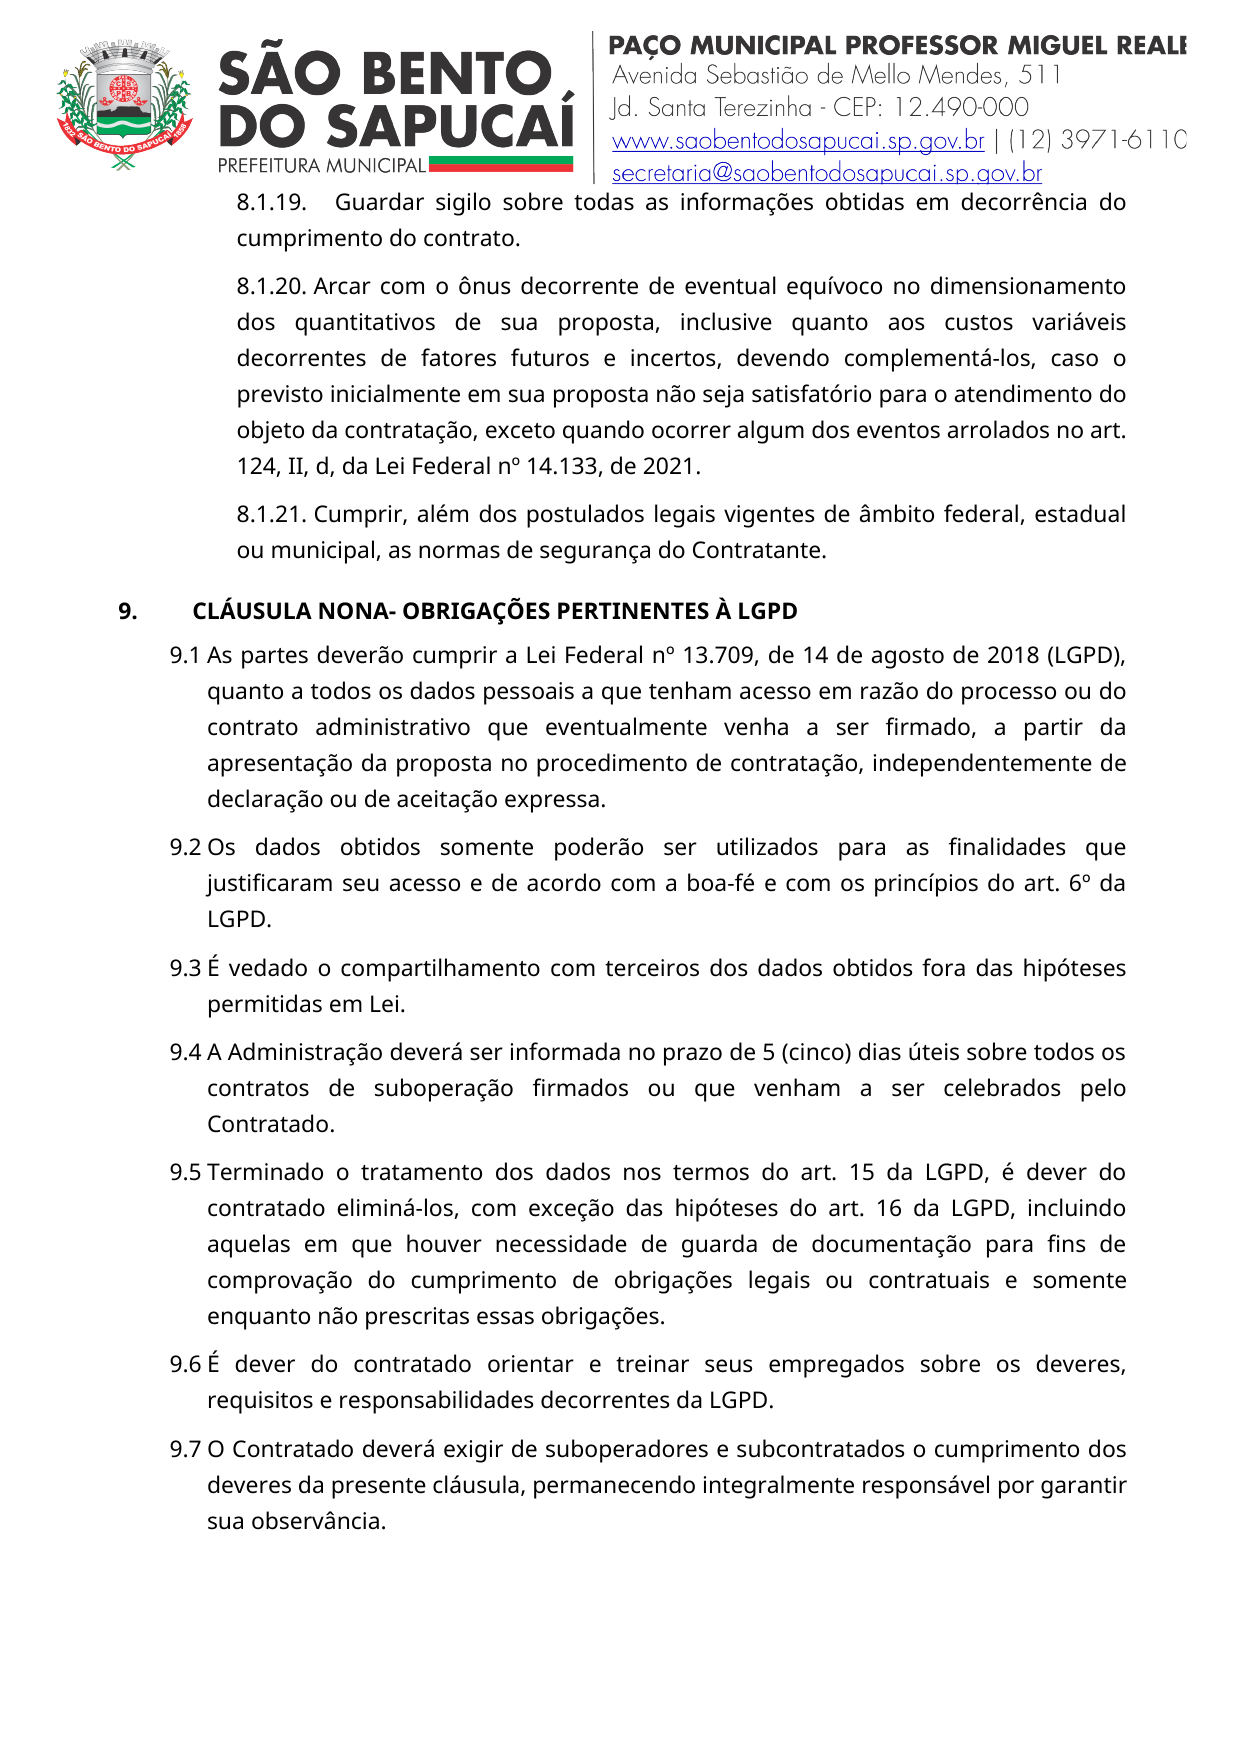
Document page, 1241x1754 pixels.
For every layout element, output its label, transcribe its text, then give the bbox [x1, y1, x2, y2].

list As partes deverão cumprir a Lei Federal nº 13.709, de 14 de agosto de 2018 (LGPD), quanto a todos os dados pessoais a que tenham acesso em razão do processo ou do contrato administrativo que eventualmente venha a ser firmado, a partir da apresentação da proposta no procedimento de contratação, independentemente de declaração ou de aceitação expressa. [169, 639, 1128, 814]
list A Administração deverá ser informada no prazo de 5 (cinco) dias úteis sobre todos os contratos de suboperação firmados ou que venham a ser celebrados pelo Contratado. [169, 1036, 1128, 1139]
list O Contratado deverá exigir de suboperadores e subcontratados o cumprimento dos deveres da presente cláusula, permanecendo integralmente responsável por garantir sua observância. [169, 1433, 1128, 1536]
picture [55, 31, 1187, 184]
list Guardar sigilo sobre todas as informações obtidas em decorrência do cumprimento do contrato. [236, 163, 1128, 253]
list Os dados obtidos somente poderão ser utilizados para as finalidades que justificaram seu acesso e de acordo com a boa-fé e com os princípios do art. 6º da LGPD. [169, 831, 1128, 934]
list Terminado o tratamento dos dados nos termos do art. 15 da LGPD, é dever do contratado eliminá-los, com exceção das hipóteses do art. 16 da LGPD, incluindo aquelas em que houver necessidade de guarda de documentação para fins de comprovação do cumprimento de obrigações legais ou contratuais e somente enquanto não prescritas essas obrigações. [169, 1156, 1128, 1331]
text CLÁUSULA NONA- OBRIGAÇÕES PERTINENTES À LGPD [118, 595, 1128, 627]
list É dever do contratado orientar e treinar seus empregados sobre os deveres, requisitos e responsabilidades decorrentes da LGPD. [169, 1348, 1128, 1416]
list Arcar com o ônus decorrente de eventual equívoco no dimensionamento dos quantitativos de sua proposta, inclusive quanto aos custos variáveis decorrentes de fatores futuros e incertos, devendo complementá-los, caso o previsto inicialmente em sua proposta não seja satisfatório para o atendimento do objeto da contratação, exceto quando ocorrer algum dos eventos arrolados no art. 124, II, d, da Lei Federal nº 14.133, de 2021. [236, 270, 1128, 481]
list É vedado o compartilhamento com terceiros dos dados obtidos fora das hipóteses permitidas em Lei. [169, 952, 1128, 1019]
list Cumprir, além dos postulados legais vigentes de âmbito federal, estadual ou municipal, as normas de segurança do Contratante. [236, 498, 1128, 566]
